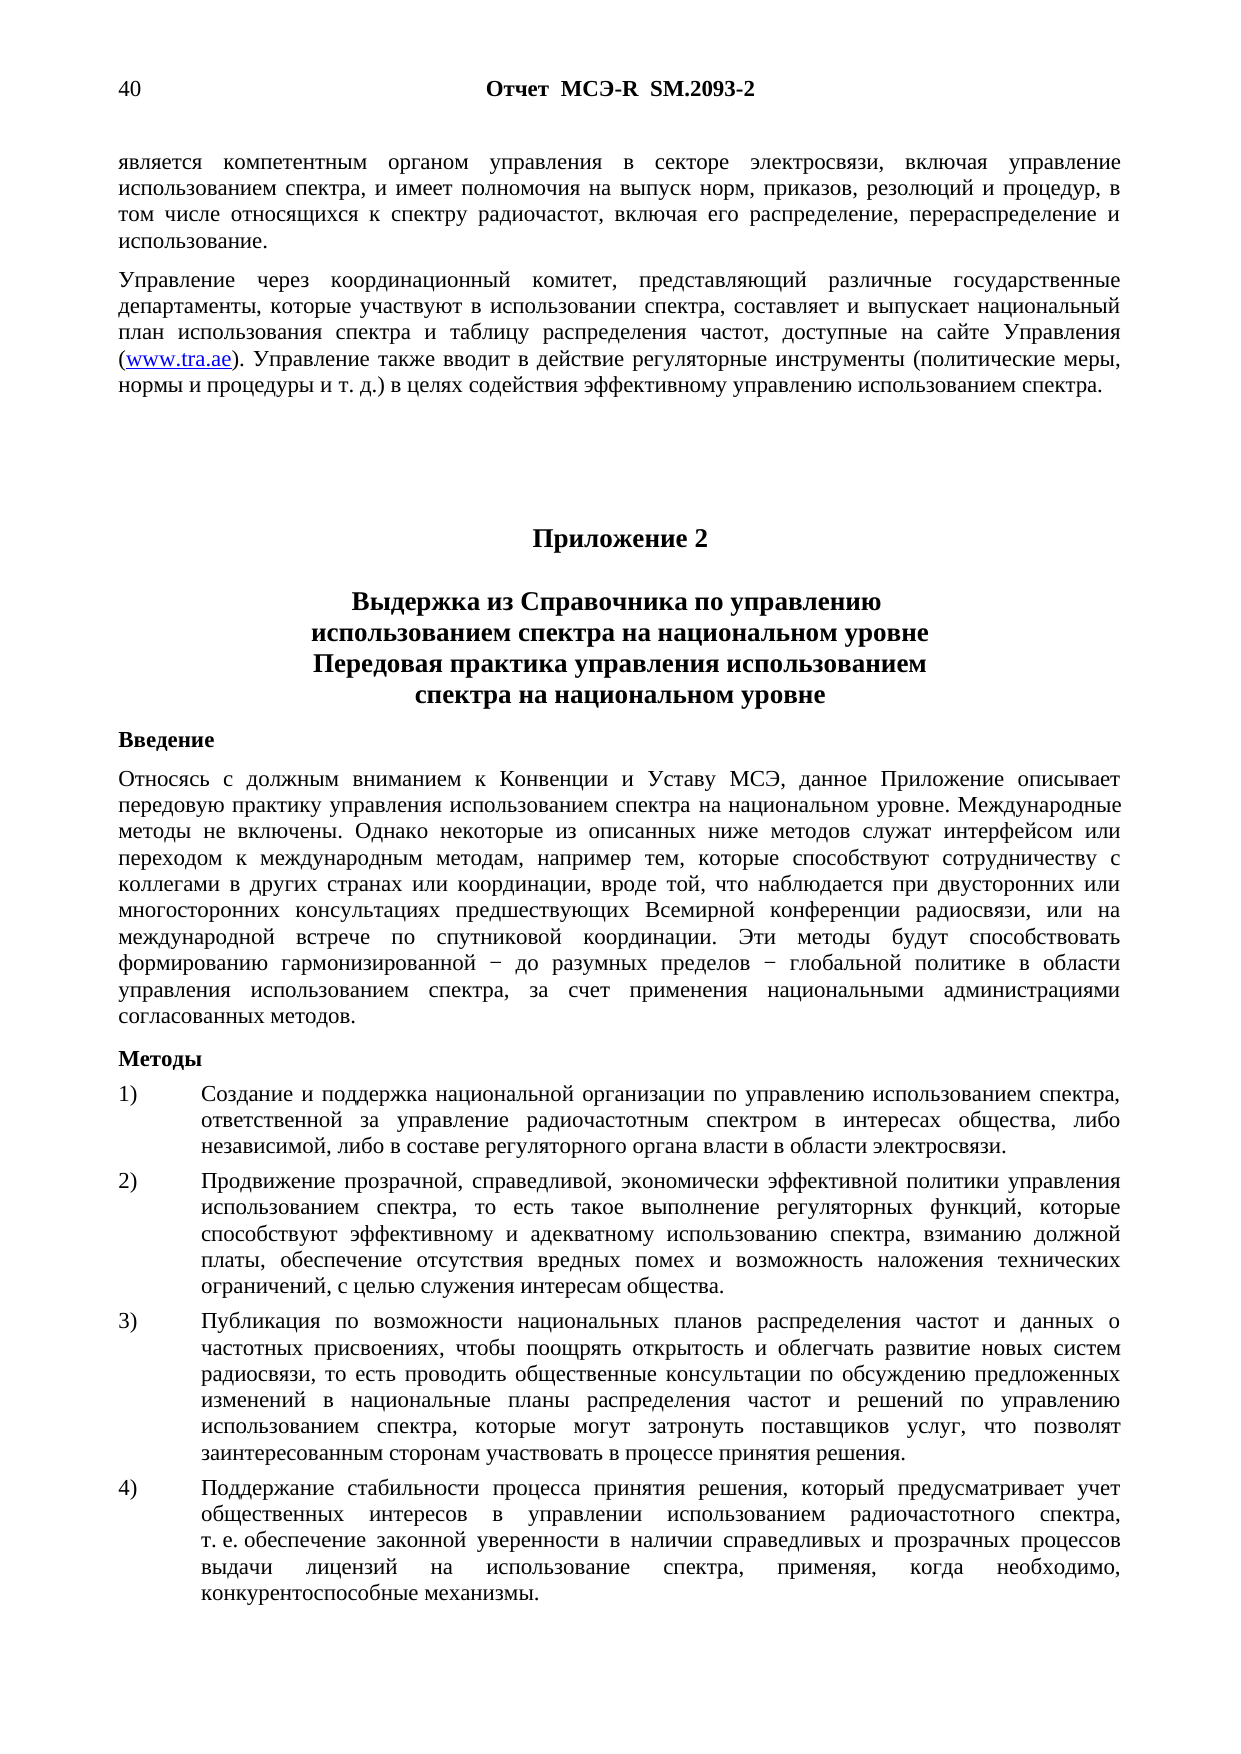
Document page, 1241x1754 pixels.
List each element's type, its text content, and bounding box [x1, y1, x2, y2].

title Приложение 2 Выдержка из Справочника по управлению использованием спектра на национальном уровне Передовая практика управления использованием спектра на национальном уровне [118, 522, 1122, 709]
text Управление через координационный комитет, представляющий различные государственные департаменты, которые участвуют в использовании спектра, составляет и выпускает национальный план использования спектра и таблицу распределения частот, доступные на сайте Управления (www.tra.ae). Управление также вводит в действие регуляторные инструменты (политические меры, нормы и процедуры и т. д.) в целях содействия эффективному управлению использованием спектра. [118, 266, 1122, 397]
text Относясь с должным вниманием к Конвенции и Уставу МСЭ, данное Приложение описывает передовую практику управления использованием спектра на национальном уровне. Международные методы не включены. Однако некоторые из описанных ниже методов служат интерфейсом или переходом к международным методам, например тем, которые способствуют сотрудничеству с коллегами в других странах или координации, вроде той, что наблюдается при двусторонних или многосторонних консультациях предшествующих Всемирной конференции радиосвязи, или на международной встрече по спутниковой координации. Эти методы будут способствовать формированию гармонизированной − до разумных пределов − глобальной политике в области управления использованием спектра, за счет применения национальными администрациями согласованных методов. [118, 765, 1122, 1028]
text 1) Создание и поддержка национальной организации по управлению использованием спектра, ответственной за управление радиочастотным спектром в интересах общества, либо независимой, либо в составе регуляторного органа власти в области электросвязи. [118, 1080, 1122, 1159]
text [118, 148, 1122, 253]
subtitle Введение [118, 726, 1122, 752]
text 4) Поддержание стабильности процесса принятия решения, который предусматривает учет общественных интересов в управлении использованием радиочастотного спектра, т. е. обеспечение законной уверенности в наличии справедливых и прозрачных процессов выдачи лицензий на использование спектра, применяя, когда необходимо, конкурентоспособные механизмы. [118, 1474, 1122, 1605]
text 3) Публикация по возможности национальных планов распределения частот и данных о частотных присвоениях, чтобы поощрять открытость и облегчать развитие новых систем радиосвязи, то есть проводить общественные консультации по обсуждению предложенных изменений в национальные планы распределения частот и решений по управлению использованием спектра, которые могут затронуть поставщиков услуг, что позволят заинтересованным сторонам участвовать в процессе принятия решения. [118, 1307, 1122, 1465]
subtitle Методы [118, 1045, 1122, 1071]
text 2) Продвижение прозрачной, справедливой, экономически эффективной политики управления использованием спектра, то есть такое выполнение регуляторных функций, которые способствуют эффективному и адекватному использованию спектра, взиманию должной платы, обеспечение отсутствия вредных помех и возможность наложения технических ограничений, с целью служения интересам общества. [118, 1167, 1122, 1299]
